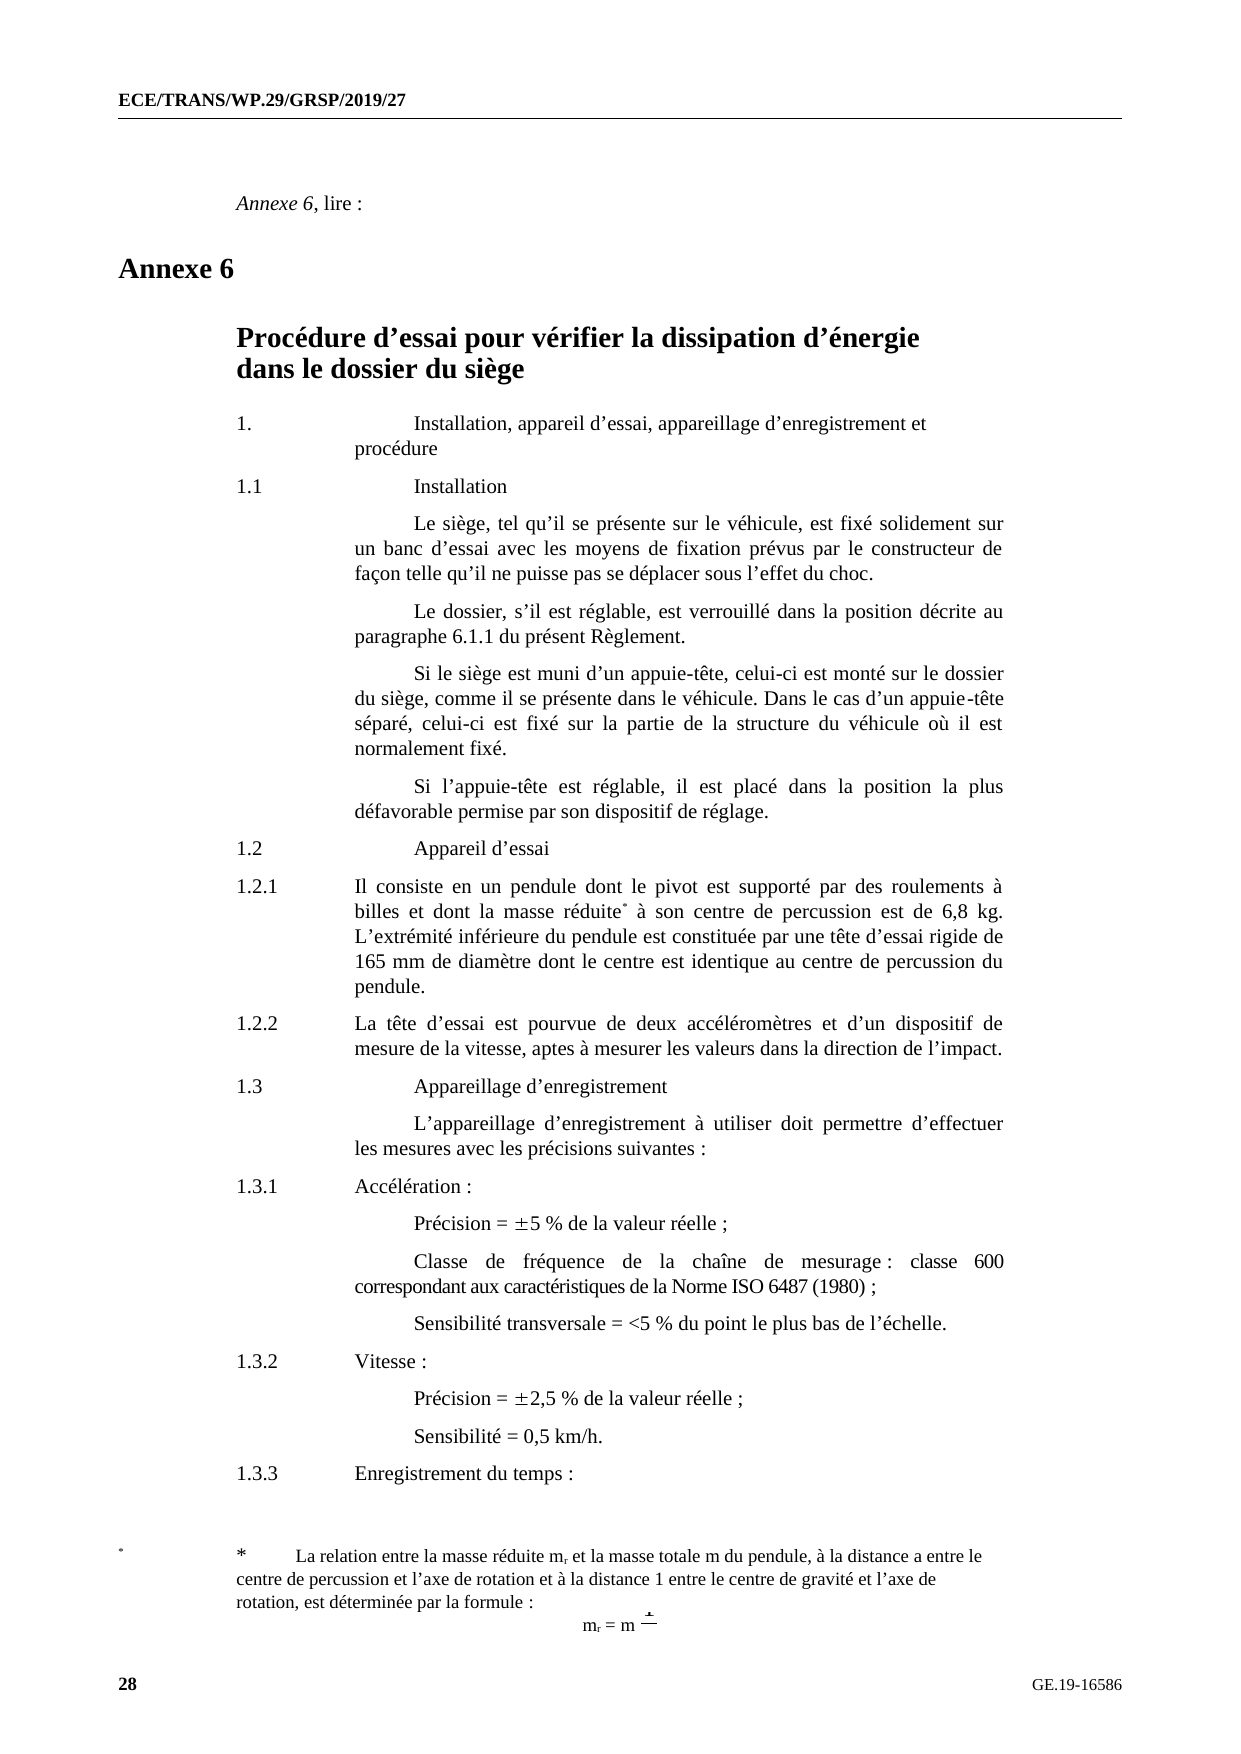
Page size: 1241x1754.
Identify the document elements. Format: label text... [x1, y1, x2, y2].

text 1.3.1 Accélération : [236, 1173, 1004, 1198]
text Si l’appuie-tête est réglable, il est placé dans la position la plus défavorable permise par son dispositif de réglage. [354, 773, 1004, 823]
text Procédure d’essai pour vérifier la dissipation d’énergie dans le dossier du siège [118, 323, 1004, 385]
text Annexe 6, lire : [236, 185, 1004, 216]
text Précision = 5 % de la valeur réelle ; [354, 1210, 1004, 1235]
text Si le siège est muni d’un appuie-tête, celui-ci est monté sur le dossier du siège, comme il se présente dans le véhicule. Dans le cas d’un appuie-tête séparé, celui-ci est fixé sur la partie de la structure du véhicule où il est normalement fixé. [354, 660, 1004, 760]
text 1.3.2 Vitesse : [236, 1348, 1004, 1373]
text 1.3 Appareillage d’enregistrement [236, 1073, 1004, 1098]
text L’appareillage d’enregistrement à utiliser doit permettre d’effectuer les mesures avec les précisions suivantes : [354, 1110, 1004, 1160]
text Classe de fréquence de la chaîne de mesurage : classe 600 correspondant aux caractéristiques de la Norme ISO 6487 (1980) ; [354, 1248, 1004, 1298]
text Le dossier, s’il est réglable, est verrouillé dans la position décrite au paragraphe 6.1.1 du présent Règlement. [354, 598, 1004, 648]
text Précision = 2,5 % de la valeur réelle ; [354, 1385, 1004, 1410]
text 1.2 Appareil d’essai [236, 835, 1004, 860]
text 1.1 Installation [236, 473, 1004, 498]
text Sensibilité = 0,5 km/h. [354, 1423, 1004, 1448]
text Annexe 6 [118, 254, 1004, 285]
text 1. Installation, appareil d’essai, appareillage d’enregistrement et procédure [236, 410, 1004, 460]
text 1.2.2 La tête d’essai est pourvue de deux accéléromètres et d’un dispositif de mesure de la vitesse, aptes à mesurer les valeurs dans la direction de l’impact. [236, 1010, 1004, 1060]
text 1.2.1 Il consiste en un pendule dont le pivot est supporté par des roulements à billes et dont la masse réduite* à son centre de percussion est de 6,8 kg. L’extrémité inférieure du pendule est constituée par une tête d’essai rigide de 165 mm de diamètre dont le centre est identique au centre de percussion du pendule. [236, 873, 1004, 998]
text 1.3.3 Enregistrement du temps : [236, 1460, 1004, 1485]
text Le siège, tel qu’il se présente sur le véhicule, est fixé solidement sur un banc d’essai avec les moyens de fixation prévus par le constructeur de façon telle qu’il ne puisse pas se déplacer sous l’effet du choc. [354, 510, 1004, 585]
text Sensibilité transversale = <5 % du point le plus bas de l’échelle. [354, 1310, 1004, 1335]
